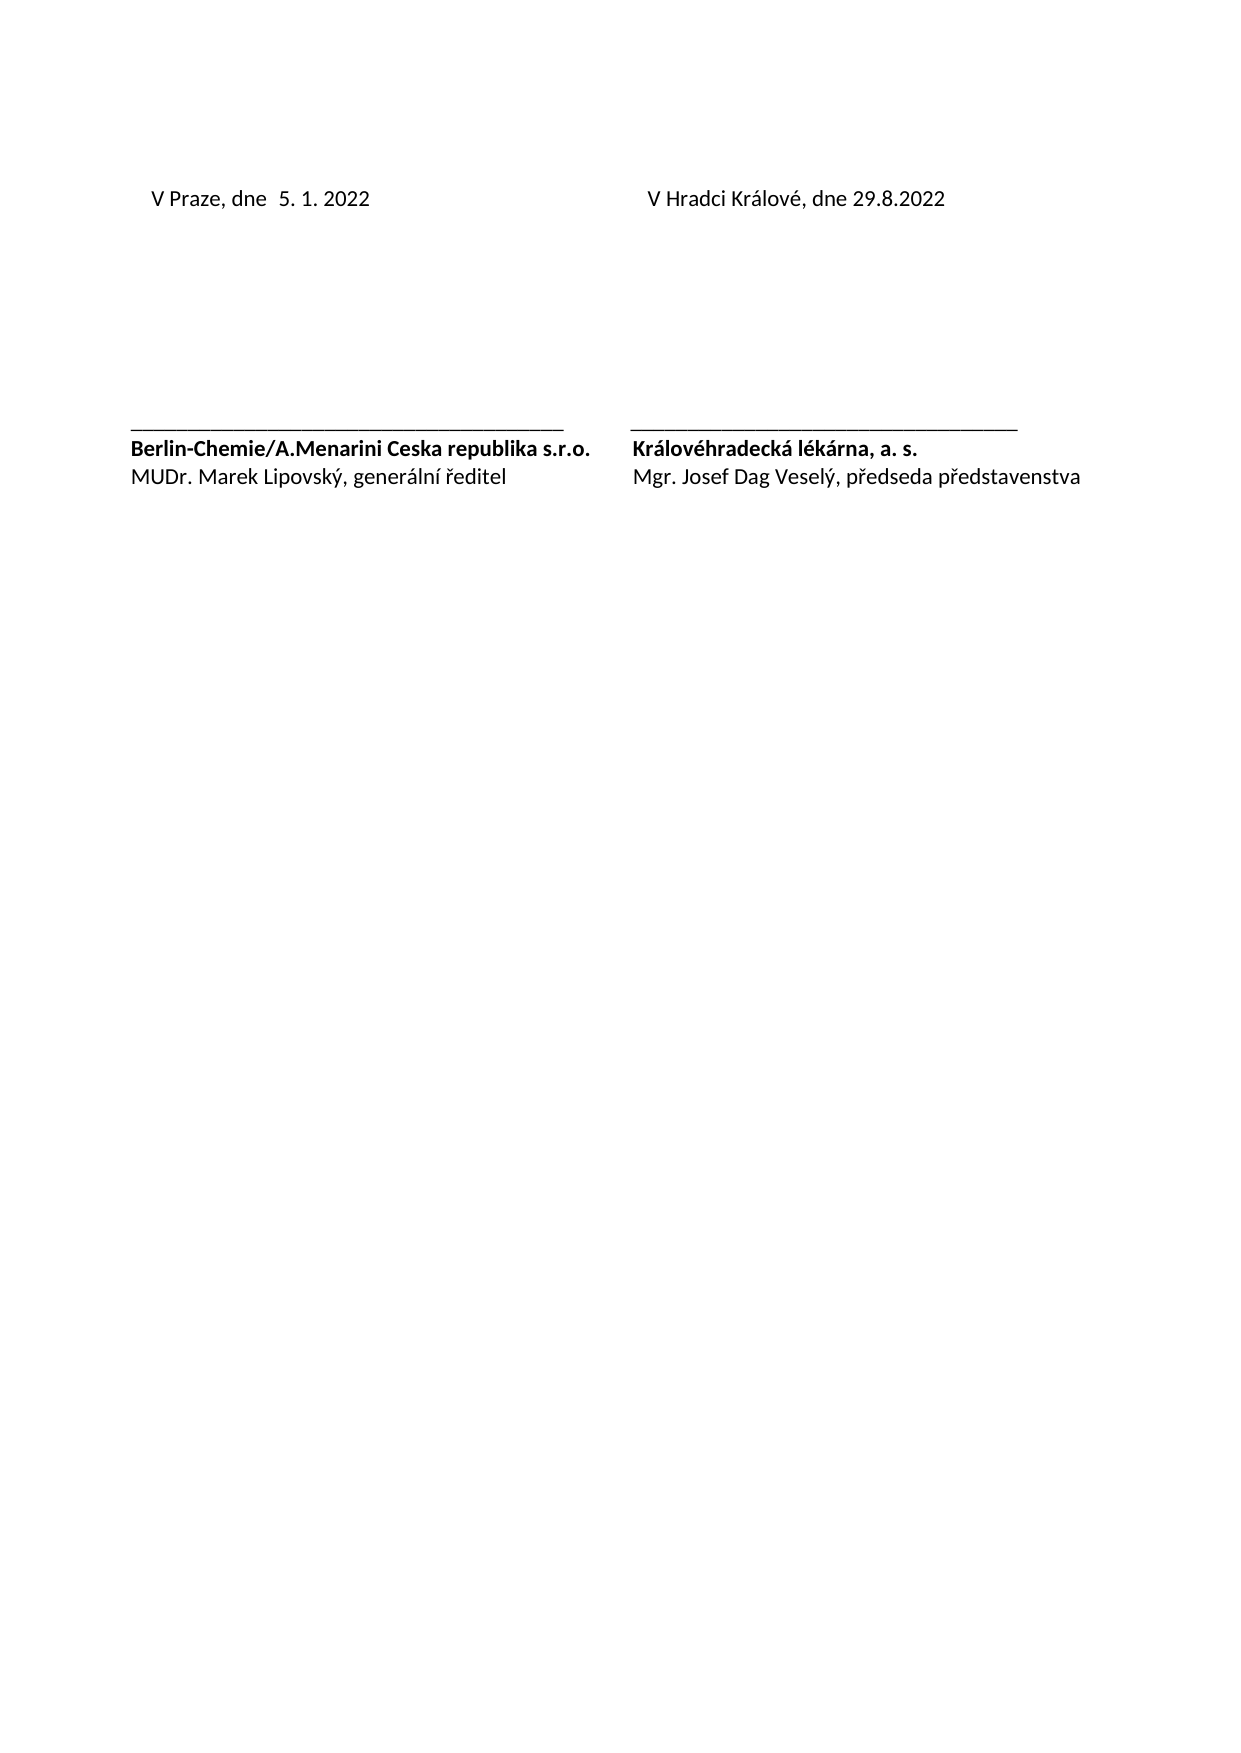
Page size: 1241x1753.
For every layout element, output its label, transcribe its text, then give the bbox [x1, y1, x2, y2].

text Berlin-Chemie/A.Menarini Ceska republika s.r.o. Královéhradecká lékárna, a. s. [131, 434, 1196, 462]
text MUDr. Marek Lipovský, generální ředitel Mgr. Josef Dag Veselý, předseda představenstva [131, 462, 1196, 490]
text V Praze, dne 5. 1. 2022 V Hradci Králové, dne 29.8.2022 [131, 184, 1196, 212]
text ______________________________________ __________________________________ [131, 406, 1196, 434]
